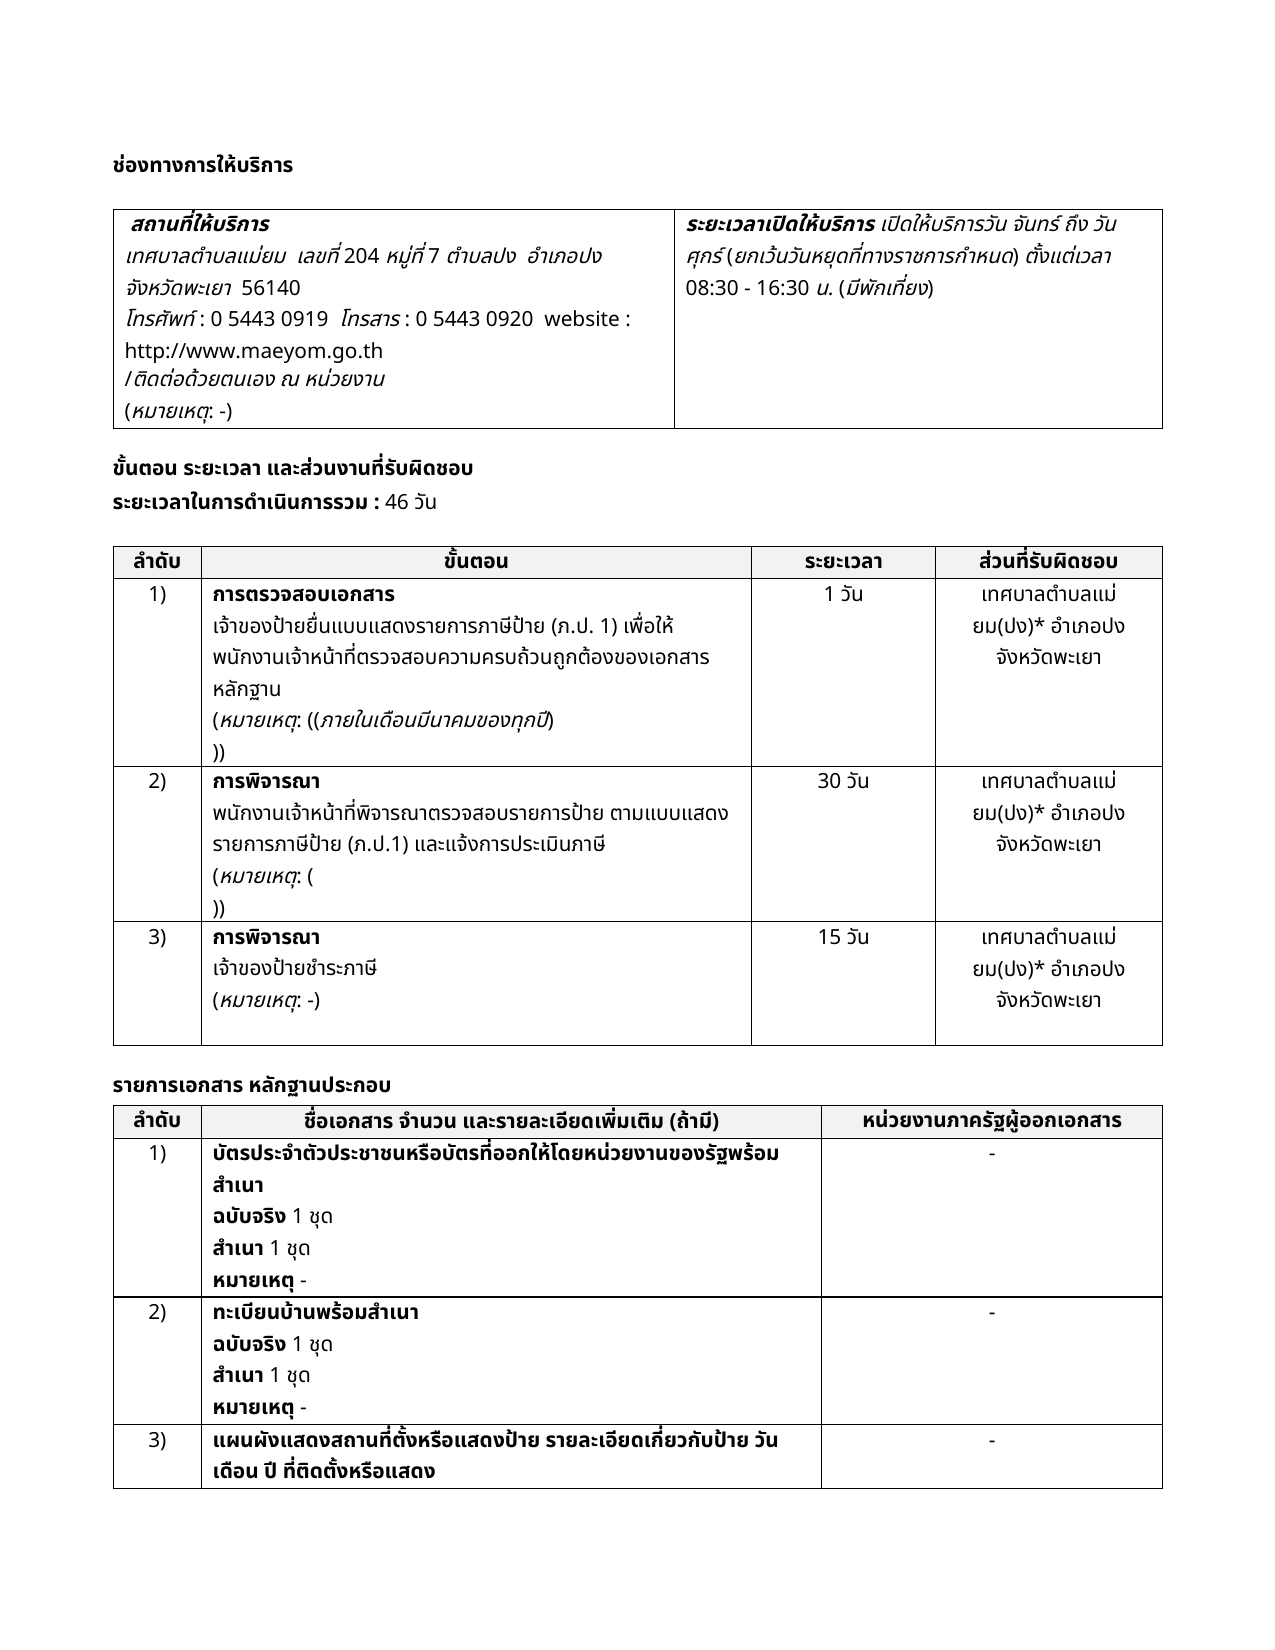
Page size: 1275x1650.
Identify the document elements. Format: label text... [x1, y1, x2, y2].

table_cell 2) [114, 1298, 201, 1424]
table_header ชื่อเอกสาร จำนวน และรายละเอียดเพิ่มเติม (ถ้ามี) [202, 1106, 821, 1137]
table_cell 2) [114, 767, 201, 921]
table_header ขั้นตอน [202, 547, 751, 578]
table_cell 1 วัน [752, 579, 935, 766]
table_cell การพิจารณา เจ้าของป้ายชำระภาษี (หมายเหตุ: -) [202, 922, 751, 1045]
table_cell เทศบาลตำบลแม่ยม(ปง)* อำเภอปง จังหวัดพะเยา [936, 579, 1162, 766]
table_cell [202, 1425, 821, 1488]
table_header ระยะเวลาเปิดให้บริการ เปิดให้บริการวัน จันทร์ ถึง วันศุกร์ (ยกเว้นวันหยุดที่ทางราชการกำหนด) ตั้งแต่เวลา 08:30 - 16:30 น. (มีพักเที่ยง) [675, 210, 1162, 428]
text ขั้นตอน ระยะเวลา และส่วนงานที่รับผิดชอบ [112, 453, 1162, 485]
table_header ส่วนที่รับผิดชอบ [936, 547, 1162, 578]
table_cell การพิจารณา พนักงานเจ้าหน้าที่พิจารณาตรวจสอบรายการป้าย ตามแบบแสดงรายการภาษีป้าย (ภ.ป.1) และแจ้งการประเมินภาษี (หมายเหตุ: ( )) [202, 767, 751, 921]
table_cell 3) [114, 1425, 201, 1488]
table_cell 1) [114, 1139, 201, 1296]
table_header สถานที่ให้บริการ เทศบาลตำบลแม่ยม เลขที่ 204 หมู่ที่ 7 ตำบลปง อำเภอปง จังหวัดพะเยา 56140 โทรศัพท์ : 0 5443 0919 โทรสาร : 0 5443 0920 website : http://www.maeyom.go.th /ติดต่อด้วยตนเอง ณ หน่วยงาน (หมายเหตุ: -) [114, 210, 674, 428]
table_cell การตรวจสอบเอกสาร เจ้าของป้ายยื่นแบบแสดงรายการภาษีป้าย (ภ.ป. 1) เพื่อให้พนักงานเจ้าหน้าที่ตรวจสอบความครบถ้วนถูกต้องของเอกสารหลักฐาน (หมายเหตุ: ((ภายในเดือนมีนาคมของทุกปี) )) [202, 579, 751, 766]
table_cell 15 วัน [752, 922, 935, 1045]
table_cell 1) [114, 579, 201, 766]
table_header ระยะเวลา [752, 547, 935, 578]
table_header ลำดับ [114, 1106, 201, 1137]
table_cell ทะเบียนบ้านพร้อมสำเนา ฉบับจริง 1 ชุด สำเนา 1 ชุด - [202, 1298, 821, 1424]
table_cell - [822, 1425, 1162, 1488]
table_header ลำดับ [114, 547, 201, 578]
text ช่องทางการให้บริการ [112, 150, 1162, 181]
table_cell 30 วัน [752, 767, 935, 921]
table_cell - [822, 1139, 1162, 1296]
text รายการเอกสาร หลักฐานประกอบ [112, 1071, 1162, 1102]
table_cell 3) [114, 922, 201, 1045]
table_cell เทศบาลตำบลแม่ยม(ปง)* อำเภอปง จังหวัดพะเยา [936, 922, 1162, 1045]
table_cell - [822, 1298, 1162, 1424]
text ระยะเวลาในการดำเนินการรวม : 46 วัน [112, 487, 1162, 519]
table_cell เทศบาลตำบลแม่ยม(ปง)* อำเภอปง จังหวัดพะเยา [936, 767, 1162, 921]
table_header หน่วยงานภาครัฐผู้ออกเอกสาร [822, 1106, 1162, 1137]
table_cell บัตรประจำตัวประชาชนหรือบัตรที่ออกให้โดยหน่วยงานของรัฐพร้อมสำเนา ฉบับจริง 1 ชุด สำเนา 1 ชุด - [202, 1139, 821, 1296]
